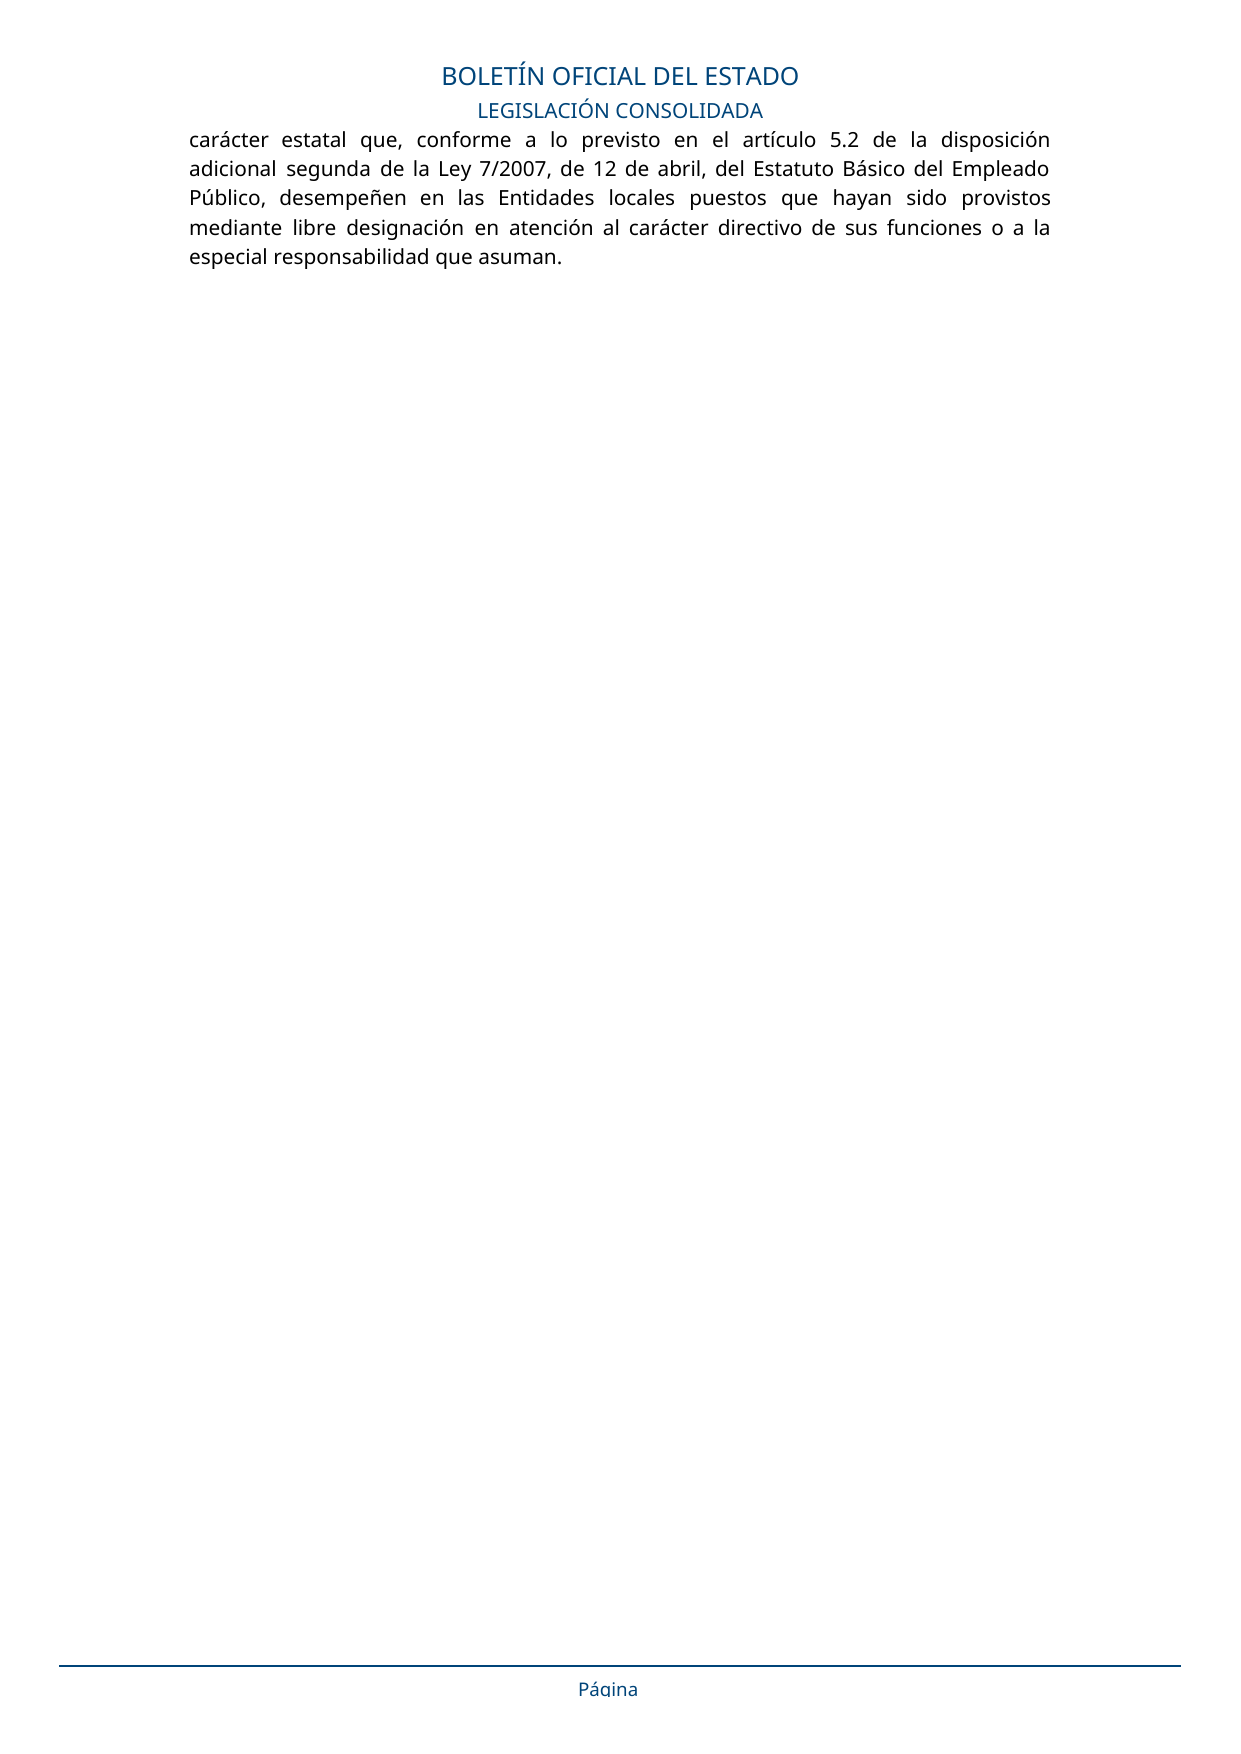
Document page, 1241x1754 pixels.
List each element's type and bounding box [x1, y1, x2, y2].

list [189, 125, 1051, 271]
